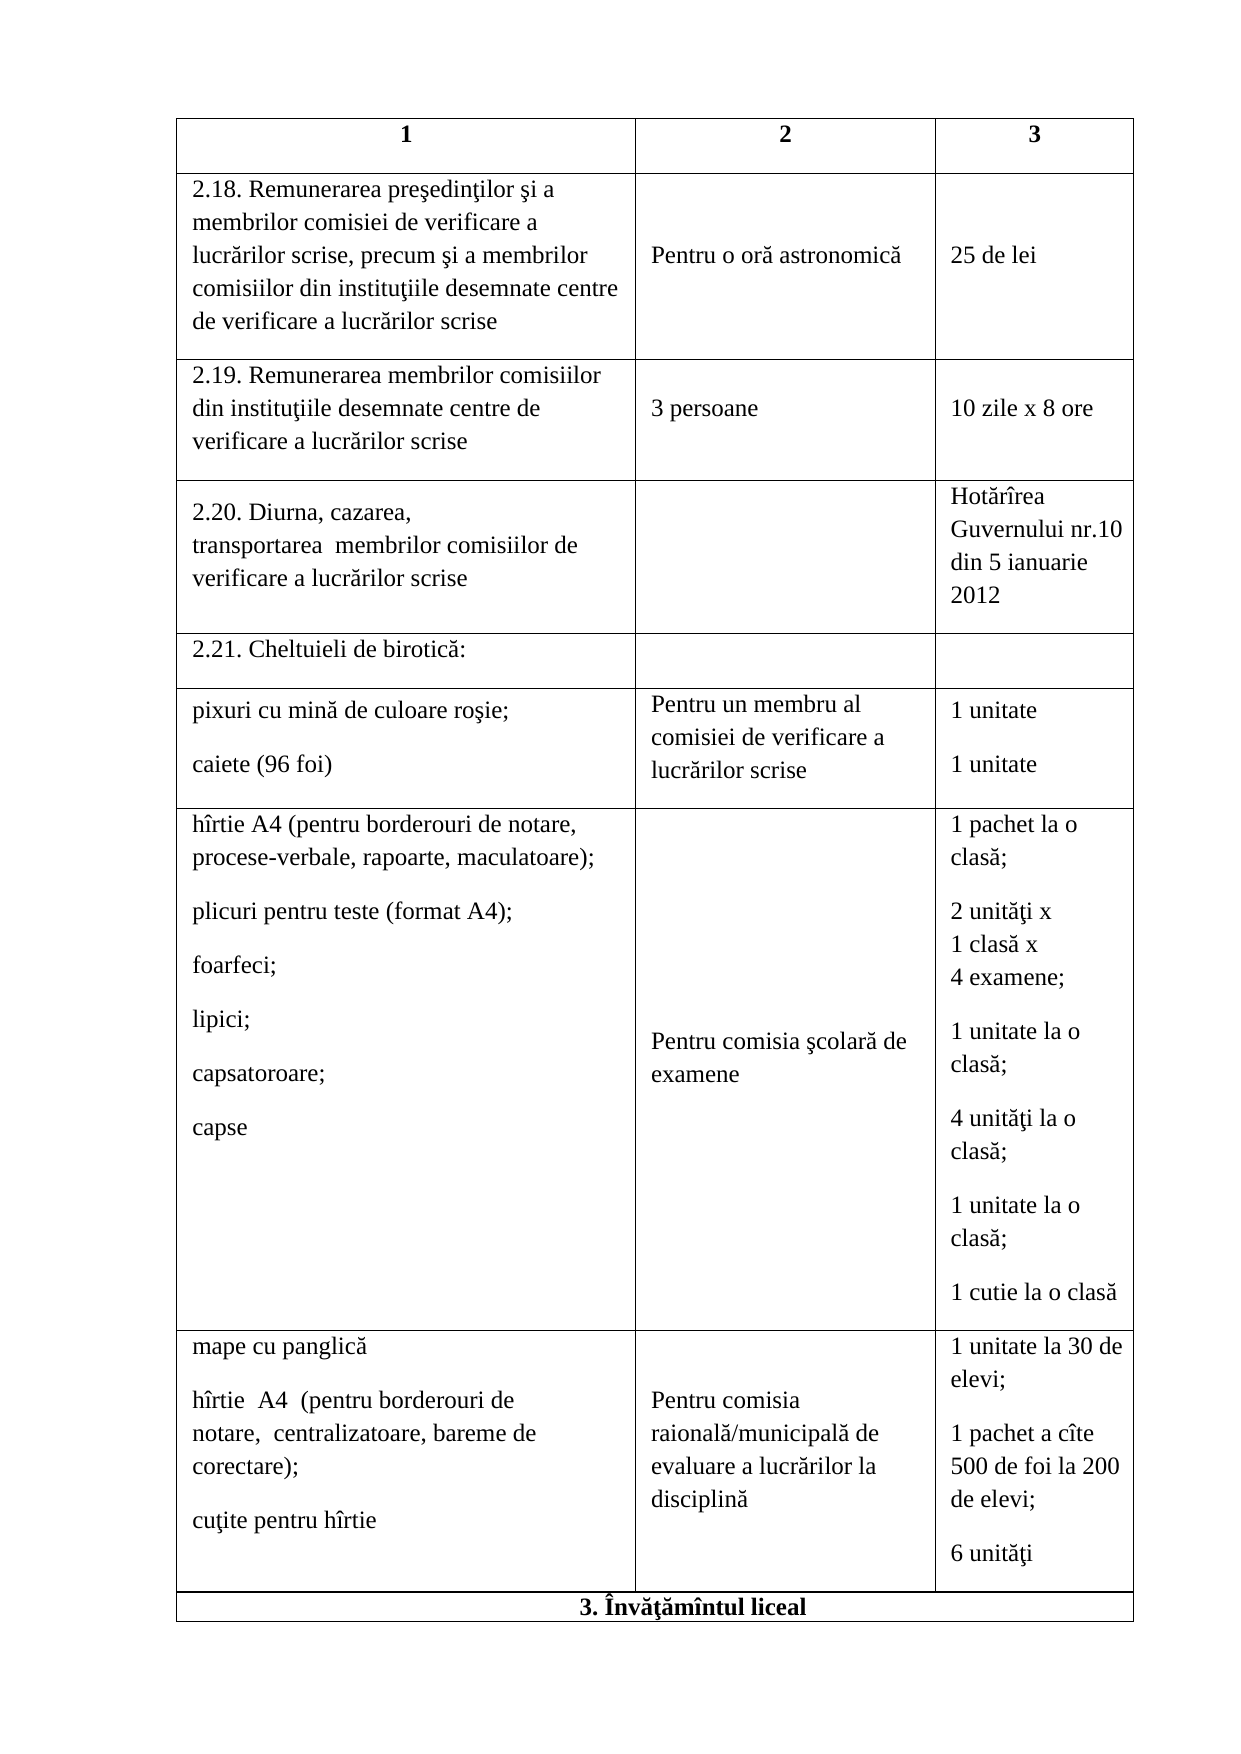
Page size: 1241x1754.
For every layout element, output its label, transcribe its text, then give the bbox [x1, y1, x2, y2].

table_cell mape cu panglică hîrtie A4 (pentru borderouri de notare, centralizatoare, bareme de corectare); cuţite pentru hîrtie [177, 1331, 635, 1591]
table_cell 2.20. Diurna, cazarea, transportarea membrilor comisiilor de verificare a lucrărilor scrise [177, 481, 635, 633]
table_cell Hotărîrea Guvernului nr.10 din 5 ianuarie 2012 [936, 481, 1133, 633]
table_cell [636, 634, 935, 688]
table_cell 1 unitate la 30 de elevi; 1 pachet a cîte 500 de foi la 200 de elevi; 6 unităţi [936, 1331, 1133, 1591]
table_header 2 [636, 119, 935, 173]
table_cell Pentru un membru al comisiei de verificare a lucrărilor scrise [636, 689, 935, 808]
table_cell 2.19. Remunerarea membrilor comisiilor din instituţiile desemnate centre de verificare a lucrărilor scrise [177, 360, 635, 480]
table_cell pixuri cu mină de culoare roşie; caiete (96 foi) [177, 689, 635, 808]
table_cell 10 zile x 8 ore [936, 360, 1133, 480]
table_cell 1 unitate 1 unitate [936, 689, 1133, 808]
table_header 1 [177, 119, 635, 173]
table_cell 2.21. Cheltuieli de birotică: [177, 634, 635, 688]
table_cell 2.18. Remunerarea preşedinţilor şi a membrilor comisiei de verificare a lucrărilor scrise, precum şi a membrilor comisiilor din instituţiile desemnate centre de verificare a lucrărilor scrise [177, 174, 635, 359]
table_cell [936, 634, 1133, 688]
table_cell Pentru comisia raională/municipală de evaluare a lucrărilor la disciplină [636, 1331, 935, 1591]
table_cell Pentru o oră astronomică [636, 174, 935, 359]
table_cell 25 de lei [936, 174, 1133, 359]
table_header 3 [936, 119, 1133, 173]
table_cell hîrtie A4 (pentru borderouri de notare, procese-verbale, rapoarte, maculatoare); plicuri pentru teste (format A4); foarfeci; lipici; capsatoroare; capse [177, 809, 635, 1330]
table_cell 1 pachet la o clasă; 2 unităţi x 1 clasă x 4 examene; 1 unitate la o clasă; 4 unităţi la o clasă; 1 unitate la o clasă; 1 cutie la o clasă [936, 809, 1133, 1330]
table_cell 3. Învăţămîntul liceal [177, 1593, 1133, 1621]
table_cell [636, 481, 935, 633]
table_cell Pentru comisia şcolară de examene [636, 809, 935, 1330]
table_cell 3 persoane [636, 360, 935, 480]
